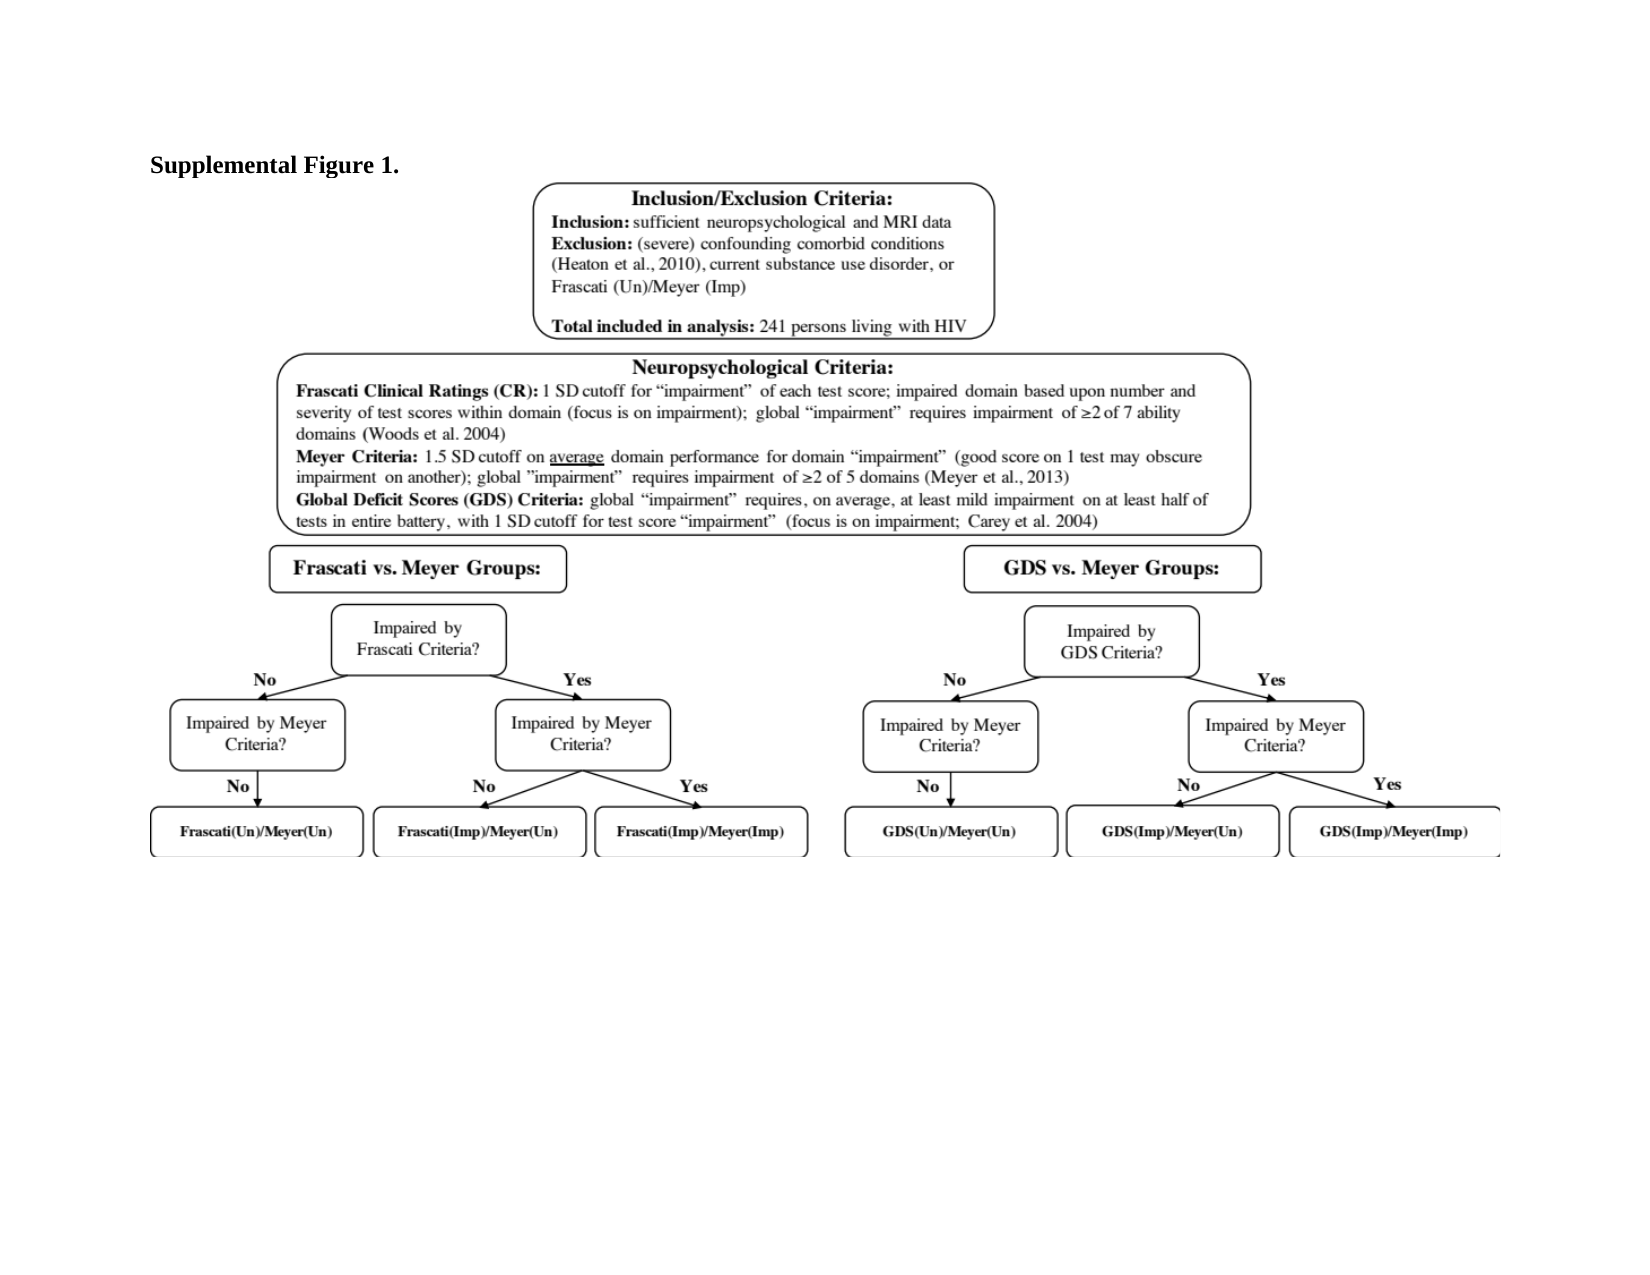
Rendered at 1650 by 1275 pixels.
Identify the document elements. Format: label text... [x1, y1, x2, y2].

text Supplemental Figure 1. [150, 150, 1500, 178]
